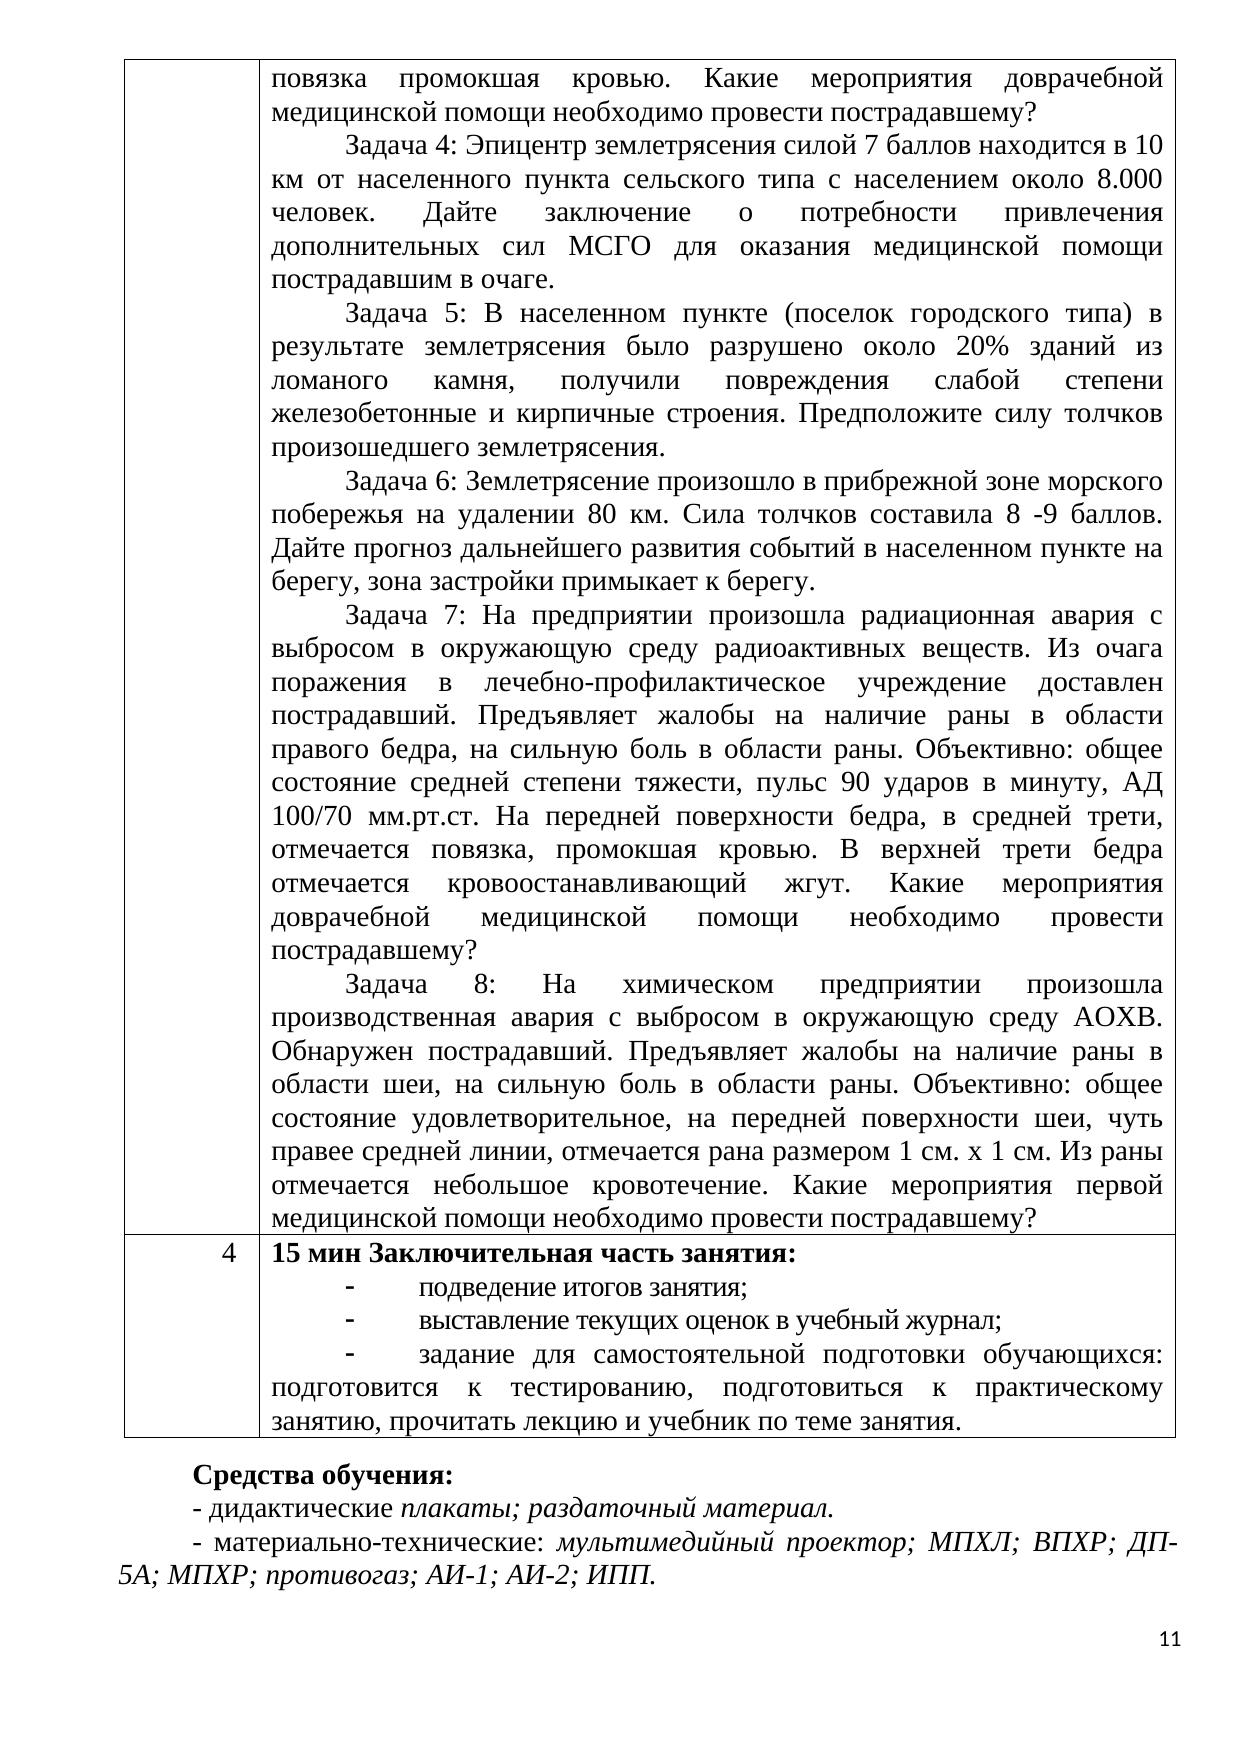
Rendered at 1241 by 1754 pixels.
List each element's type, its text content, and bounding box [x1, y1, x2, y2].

table_cell 3 [125, 60, 259, 1234]
text Средства обучения: [118, 1457, 1181, 1490]
table_cell 15 мин Заключительная часть занятия: подведение итогов занятия; выставление текущих оценок в учебный журнал; задание для самостоятельной подготовки обучающихся: подготовится к тестированию, подготовиться к практическому занятию, прочитать лекцию и учебник по теме занятия. [260, 1235, 1175, 1437]
table_cell 4 [125, 1235, 259, 1437]
text - материально-технические: мультимедийный проектор; МПХЛ; ВПХР; ДП-5А; МПХР; противогаз; АИ-1; АИ-2; ИПП. [118, 1524, 1181, 1591]
text - дидактические плакаты; раздаточный материал. [118, 1490, 1181, 1524]
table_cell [260, 60, 1175, 1234]
